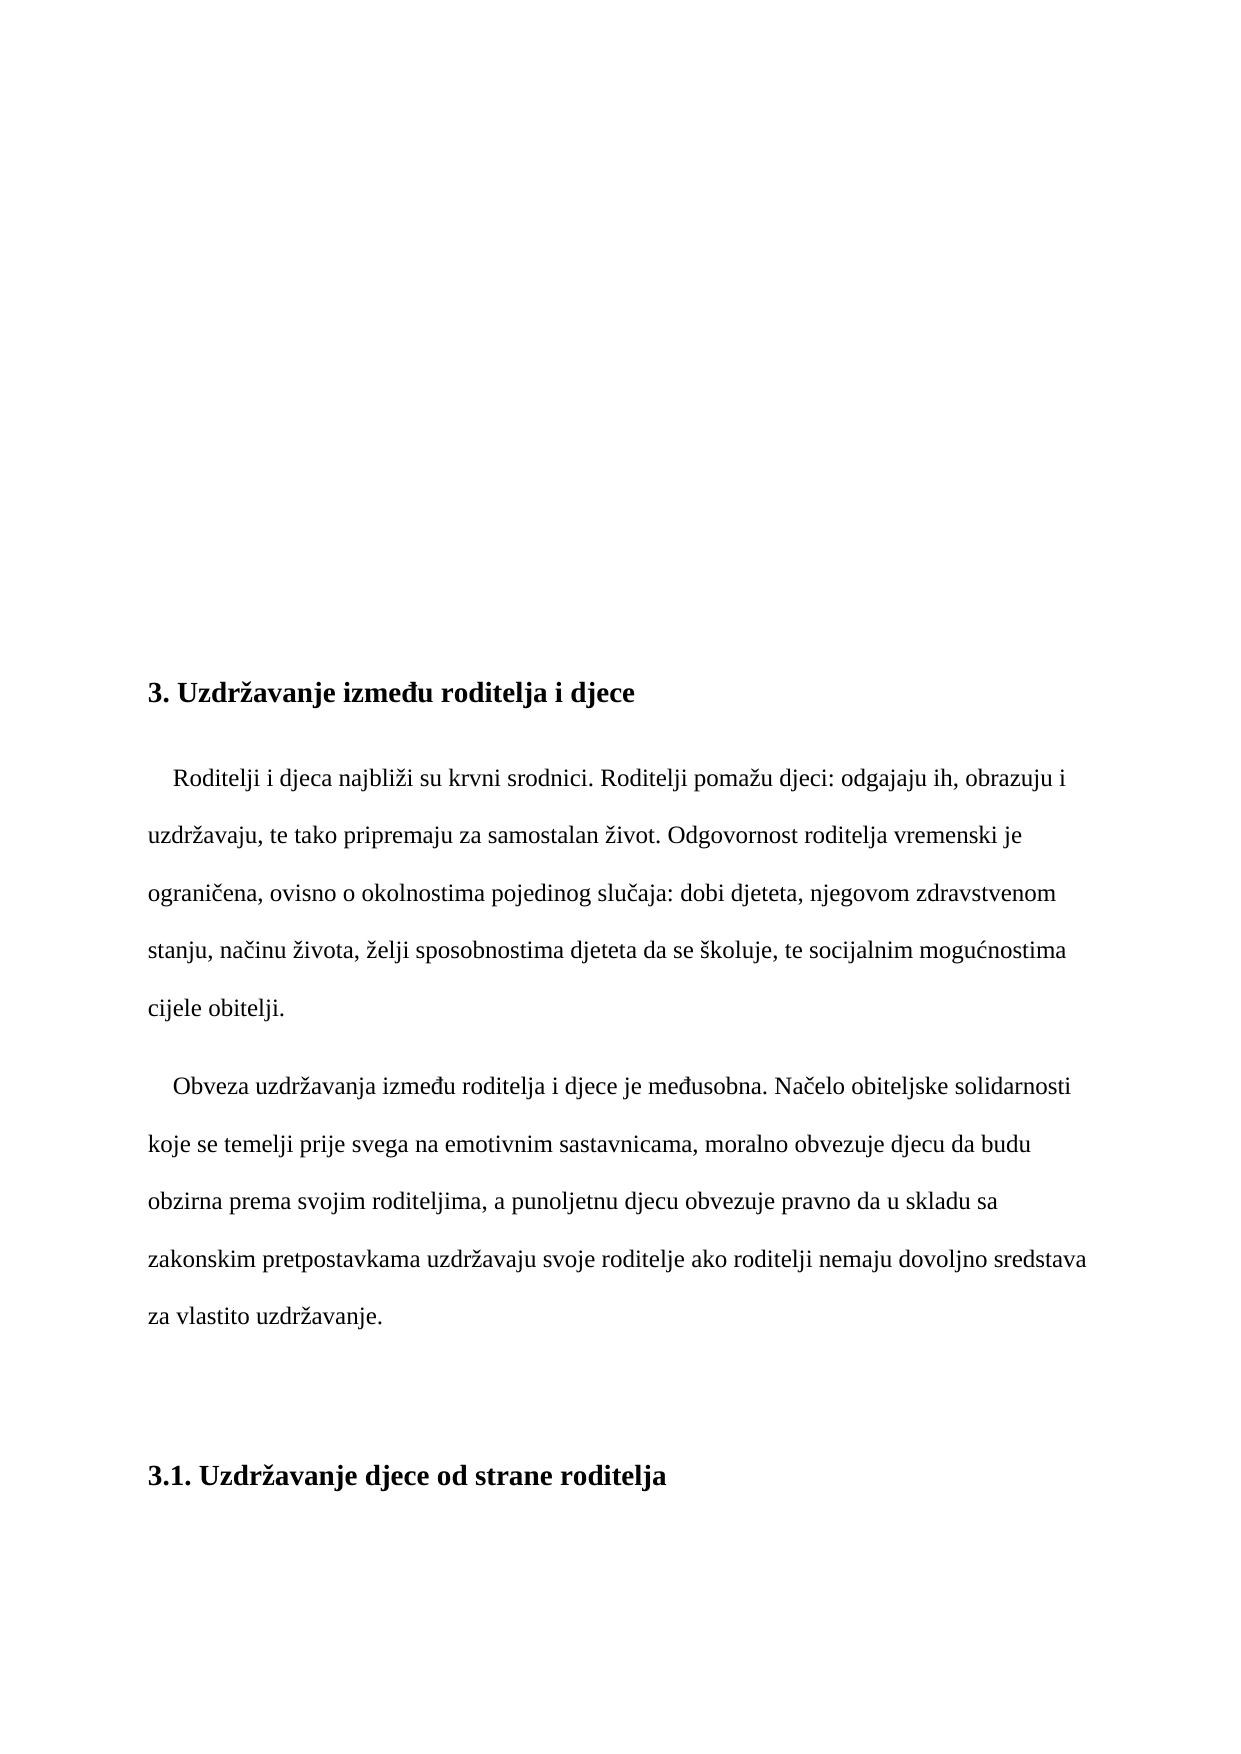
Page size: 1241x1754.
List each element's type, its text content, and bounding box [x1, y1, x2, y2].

text 3. Uzdržavanje između roditelja i djece [148, 675, 1093, 709]
text Obveza uzdržavanja između roditelja i djece je međusobna. Načelo obiteljske solidarnosti koje se temelji prije svega na emotivnim sastavnicama, moralno obvezuje djecu da budu obzirna prema svojim roditeljima, a punoljetnu djecu obvezuje pravno da u skladu sa zakonskim pretpostavkama uzdržavaju svoje roditelje ako roditelji nemaju dovoljno sredstava za vlastito uzdržavanje. [148, 1071, 1093, 1330]
text Roditelji i djeca najbliži su krvni srodnici. Roditelji pomažu djeci: odgajaju ih, obrazuju i uzdržavaju, te tako pripremaju za samostalan život. Odgovornost roditelja vremenski je ograničena, ovisno o okolnostima pojedinog slučaja: dobi djeteta, njegovom zdravstvenom stanju, načinu života, želji sposobnostima djeteta da se školuje, te socijalnim mogućnostima cijele obitelji. [148, 763, 1093, 1022]
text 3.1. Uzdržavanje djece od strane roditelja [148, 1458, 1093, 1492]
